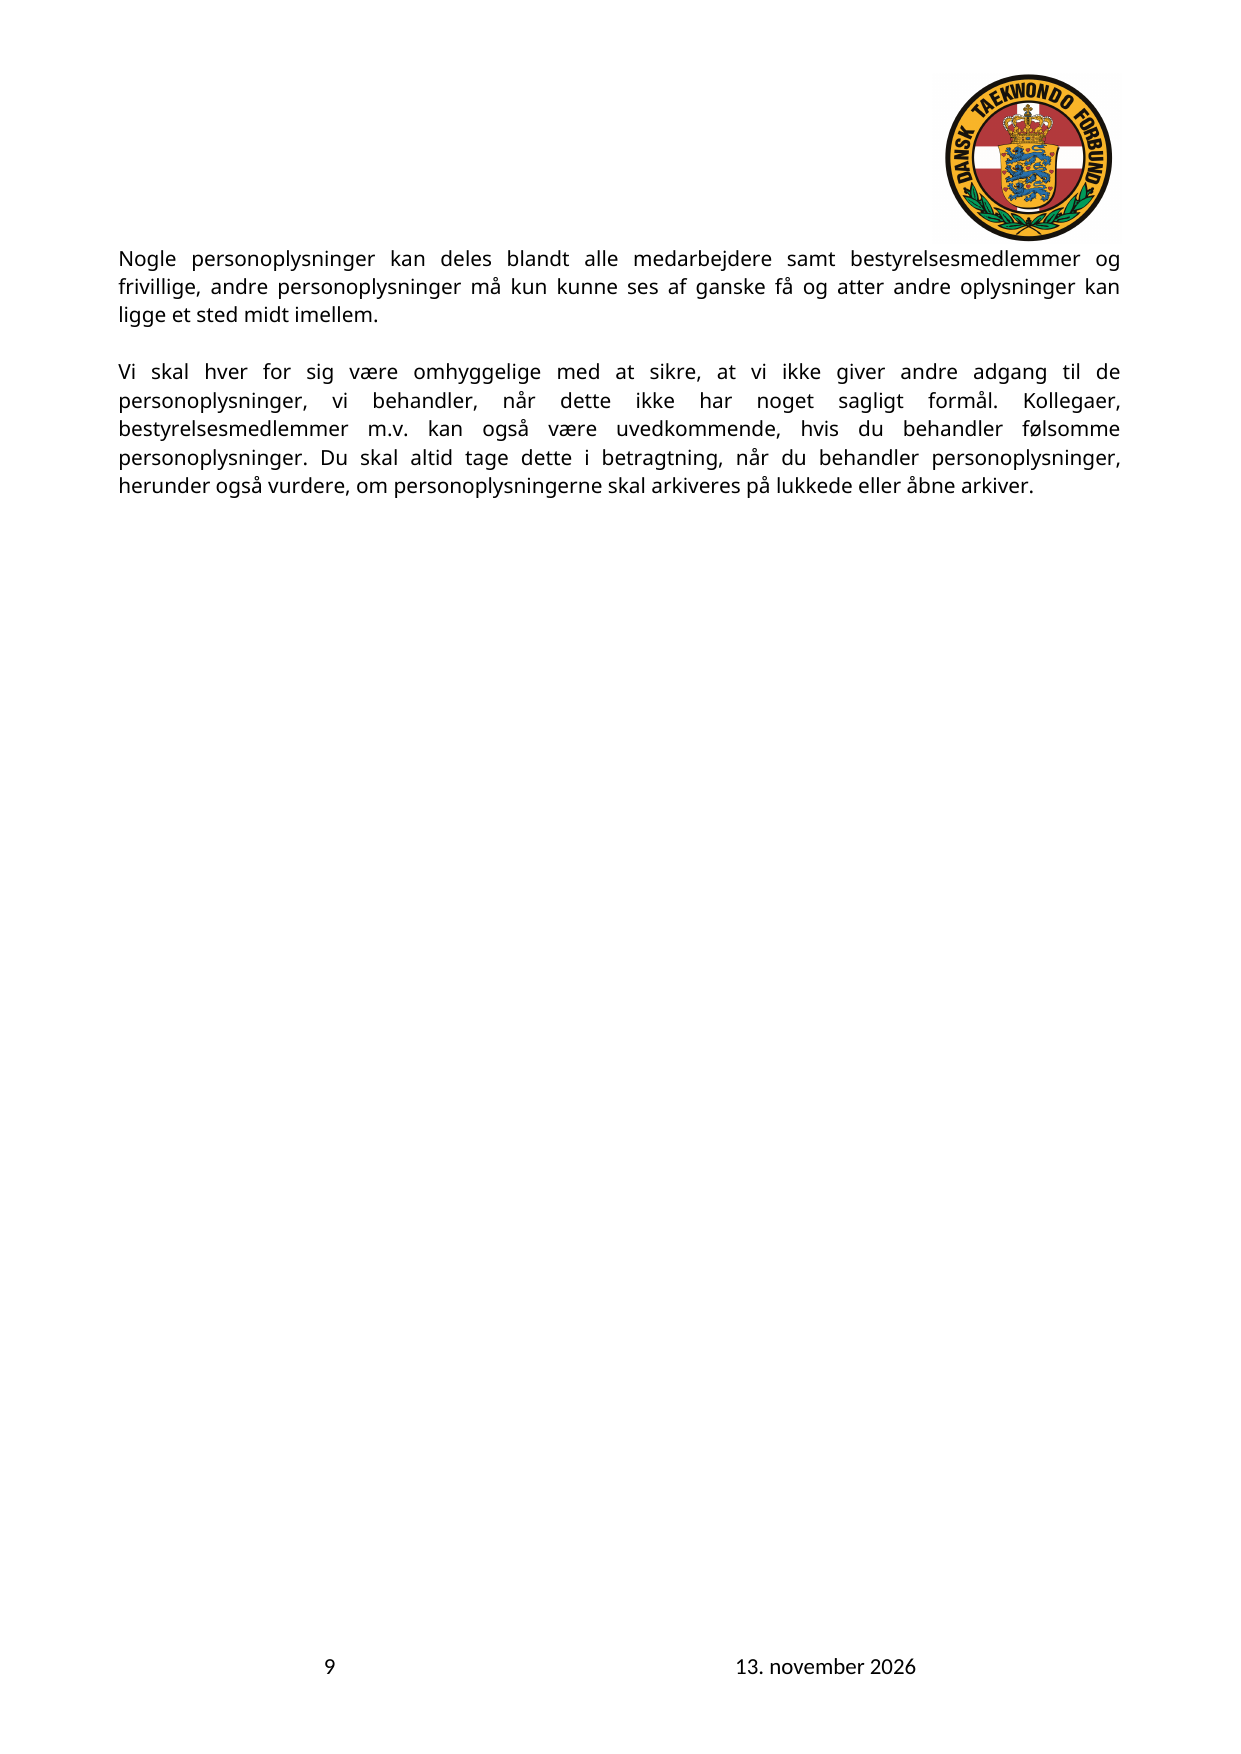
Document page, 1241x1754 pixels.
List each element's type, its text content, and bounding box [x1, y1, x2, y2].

text Nogle personoplysninger kan deles blandt alle medarbejdere samt bestyrelsesmedlemmer og frivillige, andre personoplysninger må kun kunne ses af ganske få og atter andre oplysninger kan ligge et sted midt imellem. [118, 244, 1122, 329]
picture [932, 73, 1123, 244]
text Vi skal hver for sig være omhyggelige med at sikre, at vi ikke giver andre adgang til de personoplysninger, vi behandler, når dette ikke har noget sagligt formål. Kollegaer, bestyrelsesmedlemmer m.v. kan også være uvedkommende, hvis du behandler følsomme personoplysninger. Du skal altid tage dette i betragtning, når du behandler personoplysninger, herunder også vurdere, om personoplysningerne skal arkiveres på lukkede eller åbne arkiver. [118, 357, 1122, 500]
